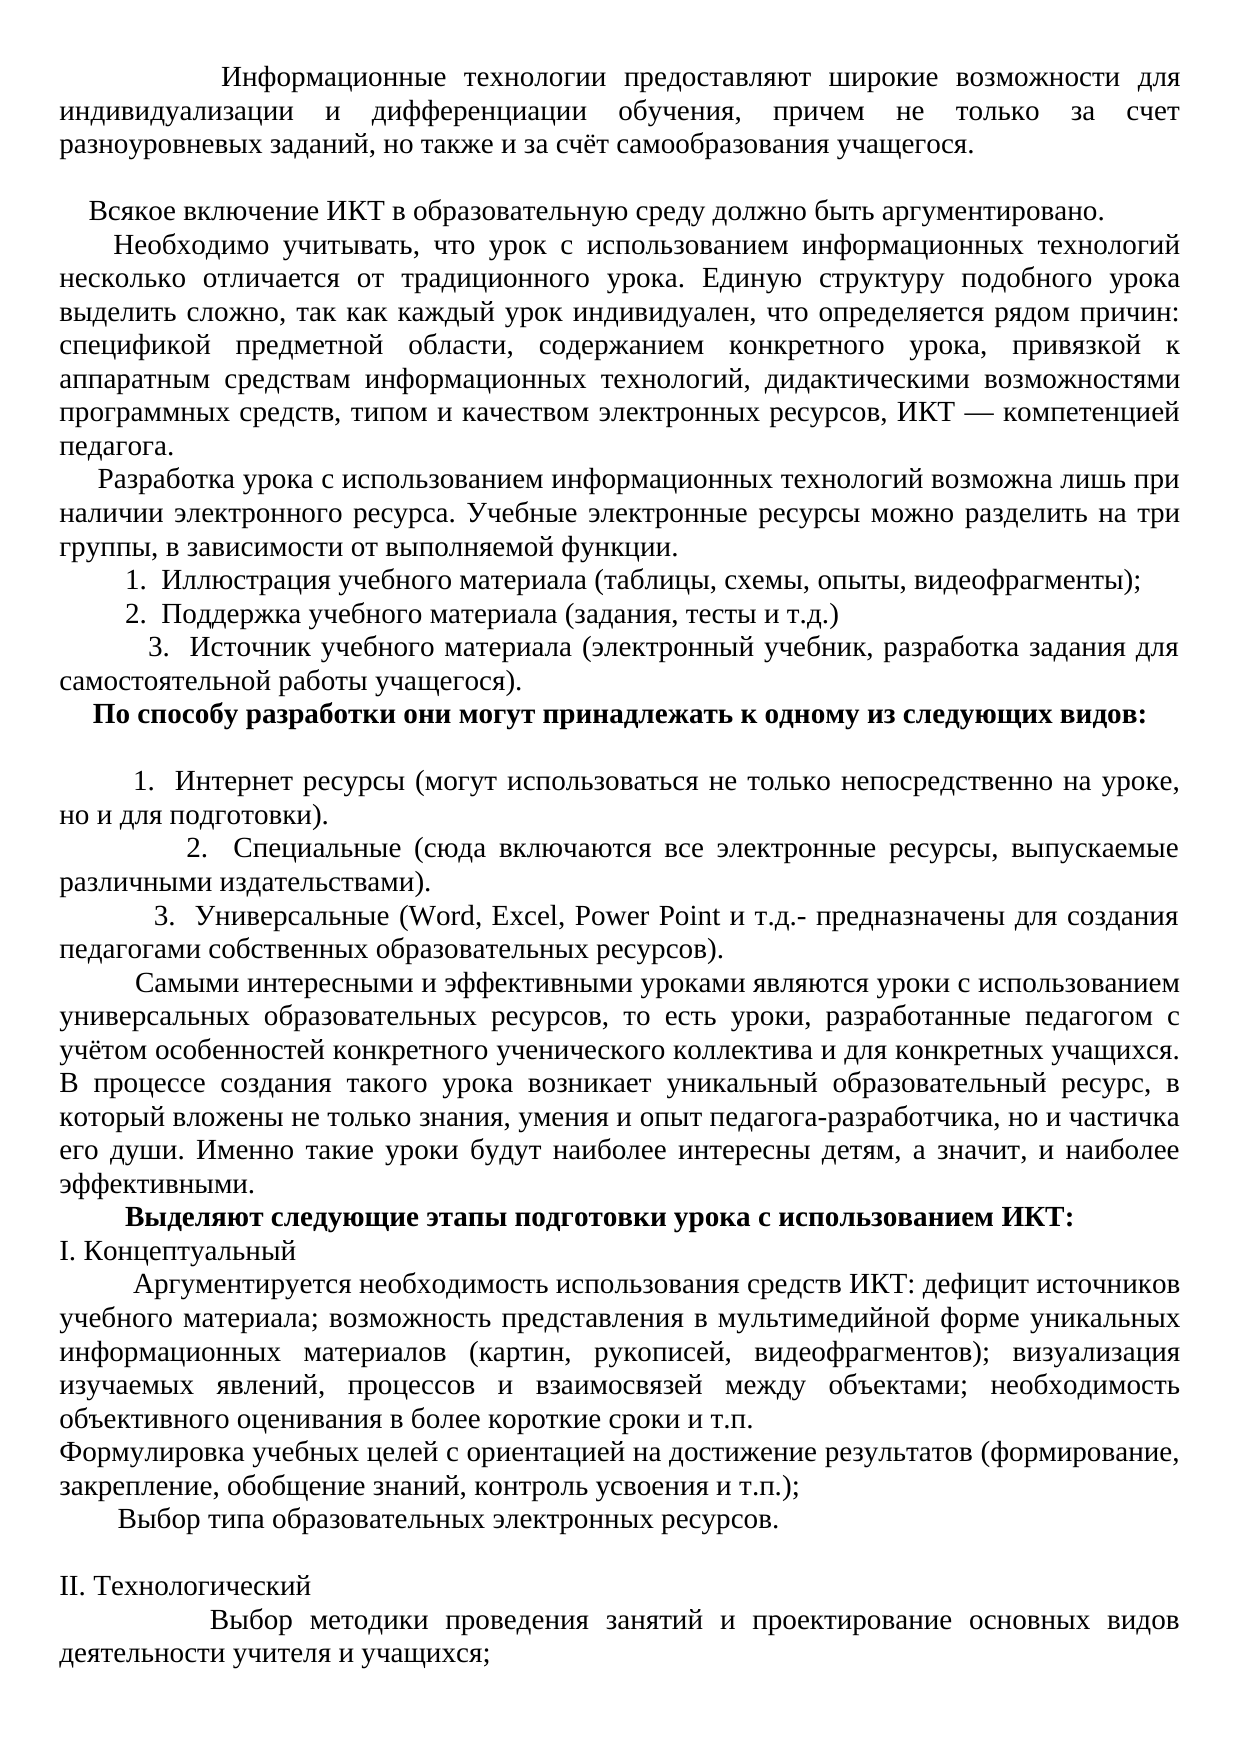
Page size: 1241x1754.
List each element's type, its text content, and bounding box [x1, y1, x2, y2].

text Аргументируется необходимость использования средств ИКТ: дефицит источников учебного материала; возможность представления в мультимедийной форме уникальных информационных материалов (картин, рукописей, видеофрагментов); визуализация изучаемых явлений, процессов и взаимосвязей между объектами; необходимость объективного оценивания в более короткие сроки и т.п. [59, 1267, 1181, 1434]
text Всякое включение ИКТ в образовательную среду должно быть аргументировано. [59, 193, 1181, 227]
text 3. Источник учебного материала (электронный учебник, разработка задания для самостоятельной работы учащегося). [59, 629, 1181, 696]
text Выбор методики проведения занятий и проектирование основных видов деятельности учителя и учащихся; [59, 1602, 1181, 1669]
text I. Концептуальный [59, 1233, 1181, 1267]
text Формулировка учебных целей с ориентацией на достижение результатов (формирование, закрепление, обобщение знаний, контроль усвоения и т.п.); [59, 1434, 1181, 1501]
text II. Технологический [59, 1568, 1181, 1602]
text 1. Иллюстрация учебного материала (таблицы, схемы, опыты, видеофрагменты); [59, 562, 1181, 596]
text Самыми интересными и эффективными уроками являются уроки с использованием универсальных образовательных ресурсов, то есть уроки, разработанные педагогом с учётом особенностей конкретного ученического коллектива и для конкретных учащихся. В процессе создания такого урока возникает уникальный образовательный ресурс, в который вложены не только знания, умения и опыт педагога-разработчика, но и частичка его души. Именно такие уроки будут наиболее интересны детям, а значит, и наиболее эффективными. [59, 965, 1181, 1199]
text Необходимо учитывать, что урок с использованием информационных технологий несколько отличается от традиционного урока. Единую структуру подобного урока выделить сложно, так как каждый урок индивидуален, что определяется рядом причин: спецификой предметной области, содержанием конкретного урока, привязкой к аппаратным средствам информационных технологий, дидактическими возможностями программных средств, типом и качеством электронных ресурсов, ИКТ — компетенцией педагога. [59, 227, 1181, 462]
text Разработка урока с использованием информационных технологий возможна лишь при наличии электронного ресурса. Учебные электронные ресурсы можно разделить на три группы, в зависимости от выполняемой функции. [59, 462, 1181, 562]
text Выделяют следующие этапы подготовки урока с использованием ИКТ: [59, 1199, 1181, 1233]
text 1. Интернет ресурсы (могут использоваться не только непосредственно на уроке, но и для подготовки). [59, 763, 1181, 831]
text Выбор типа образовательных электронных ресурсов. [59, 1501, 1181, 1535]
text По способу разработки они могут принадлежать к одному из следующих видов: [59, 696, 1181, 730]
text 3. Универсальные (Word, Excel, Power Point и т.д.- предназначены для создания педагогами собственных образовательных ресурсов). [59, 898, 1181, 965]
text  Информационные технологии предоставляют широкие возможности для индивидуализации и дифференциации обучения, причем не только за счет разноуровневых заданий, но также и за счёт самообразования учащегося. [59, 59, 1181, 160]
text 2. Специальные (сюда включаются все электронные ресурсы, выпускаемые различными издательствами). [59, 831, 1181, 898]
text 2. Поддержка учебного материала (задания, тесты и т.д.) [59, 596, 1181, 629]
